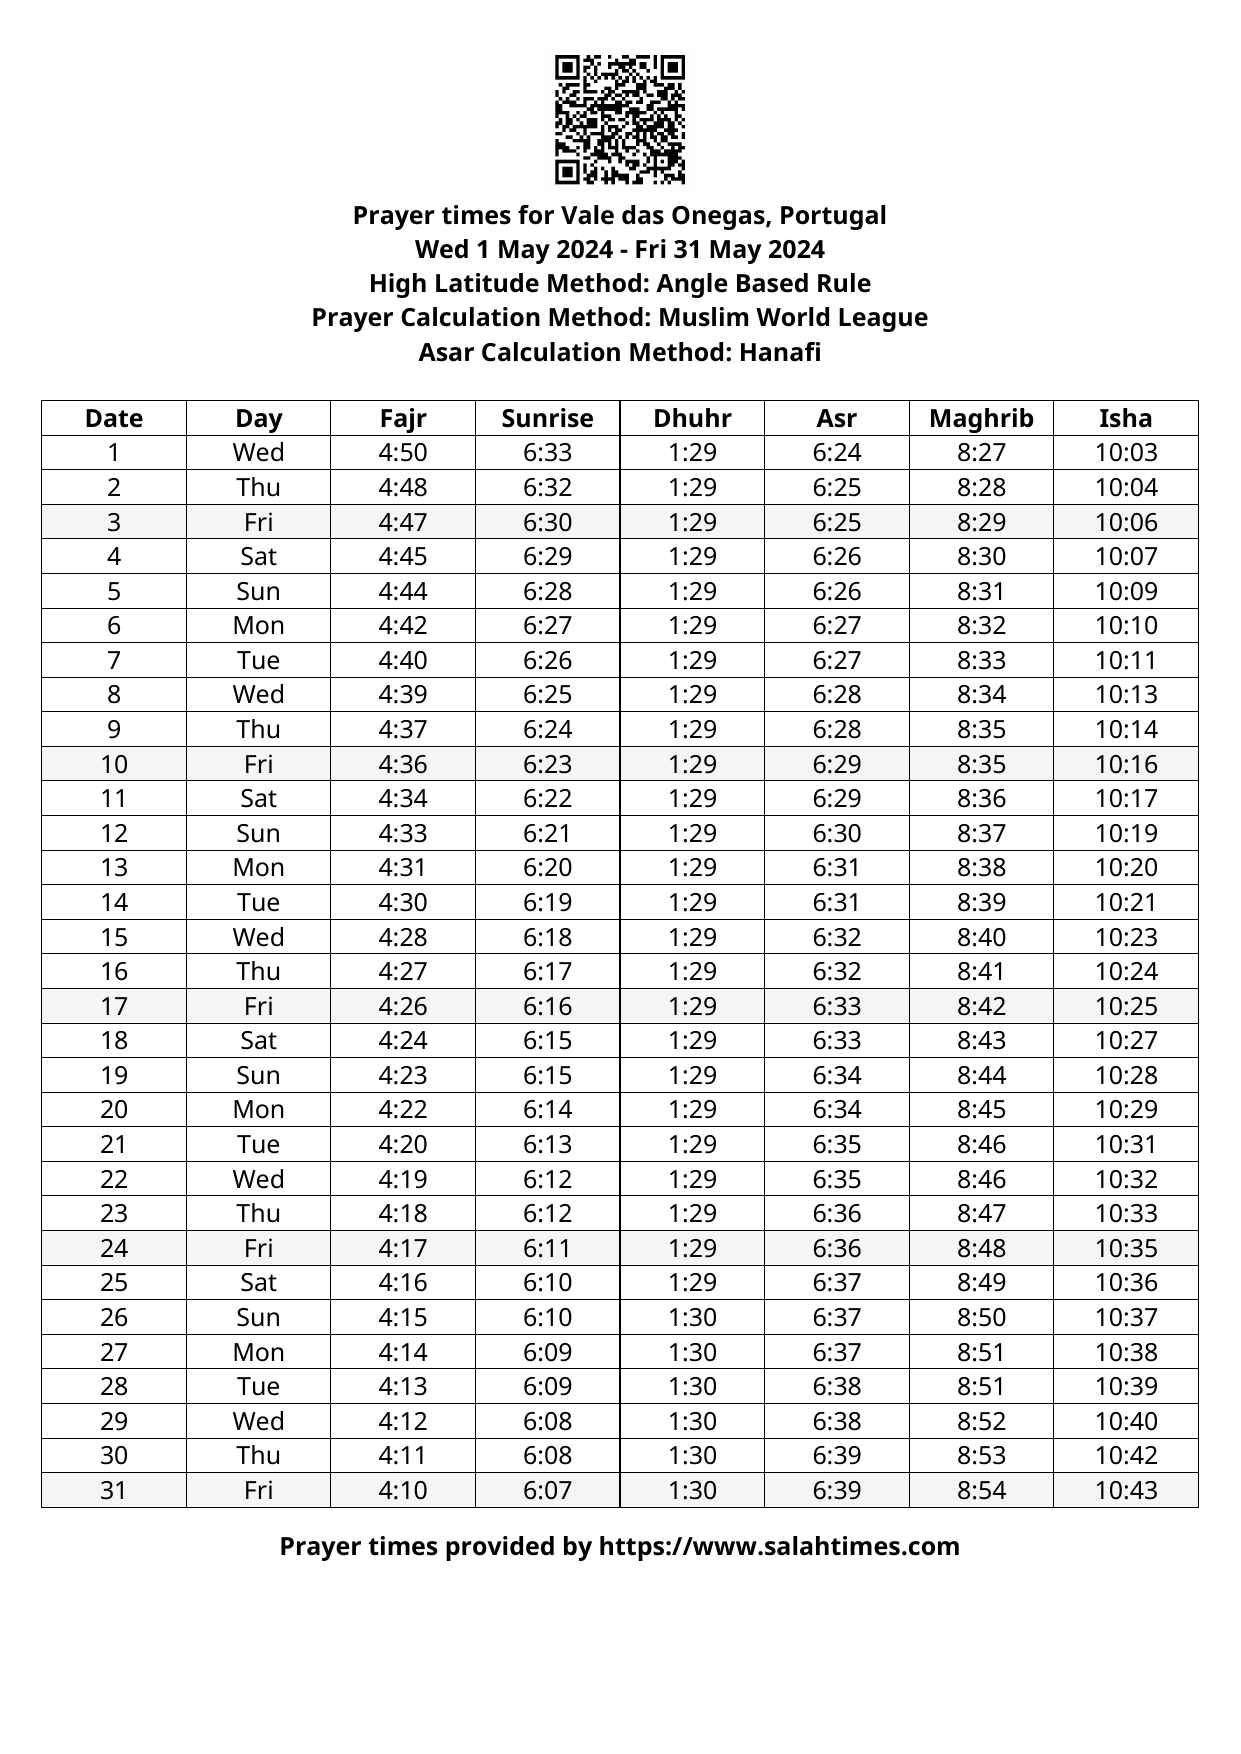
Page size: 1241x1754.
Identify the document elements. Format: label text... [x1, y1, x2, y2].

table_cell 10:11 [1054, 643, 1198, 677]
table_header Isha [1054, 401, 1198, 434]
table_cell 6:17 [476, 954, 619, 988]
table_cell Wed [187, 920, 330, 953]
table_cell 6:28 [765, 712, 909, 746]
table_cell 10:38 [1054, 1335, 1198, 1368]
table_cell Thu [187, 954, 330, 988]
table_cell 8:35 [910, 747, 1053, 780]
table_cell 6:23 [476, 747, 619, 780]
table_cell Mon [187, 1093, 330, 1126]
table_cell Sat [187, 781, 330, 815]
table_cell 6:32 [765, 920, 909, 953]
table_cell 8:42 [910, 989, 1053, 1022]
text Prayer times for Vale das Onegas, Portugal [42, 198, 1198, 232]
table_cell 6:25 [765, 505, 909, 538]
table_cell 10:09 [1054, 574, 1198, 607]
text Asar Calculation Method: Hanafi [42, 334, 1198, 368]
table_cell 4:31 [331, 851, 475, 884]
table_cell Thu [187, 470, 330, 504]
table_cell 8:54 [910, 1473, 1053, 1507]
table_cell 6:26 [765, 574, 909, 607]
table_cell 8:29 [910, 505, 1053, 538]
table_cell 4:27 [331, 954, 475, 988]
table_cell 6:33 [765, 989, 909, 1022]
table_cell 4:30 [331, 885, 475, 919]
table_cell Fri [187, 747, 330, 780]
table_cell Sun [187, 1058, 330, 1092]
table_cell 6:25 [476, 678, 619, 711]
table_cell 6:08 [476, 1439, 619, 1472]
table_cell Fri [187, 505, 330, 538]
table_cell 10:28 [1054, 1058, 1198, 1092]
table_cell 28 [42, 1369, 186, 1403]
table_cell 6:38 [765, 1369, 909, 1403]
table_cell 8:45 [910, 1093, 1053, 1126]
table_cell Fri [187, 989, 330, 1022]
table_cell 10:19 [1054, 816, 1198, 849]
table_cell 4 [42, 539, 186, 573]
table_cell 6:30 [476, 505, 619, 538]
table_cell 8:49 [910, 1266, 1053, 1299]
table_cell 6:21 [476, 816, 619, 849]
table_cell 18 [42, 1024, 186, 1057]
table_cell Tue [187, 1127, 330, 1161]
table_cell 20 [42, 1093, 186, 1126]
table_cell 1:29 [621, 954, 764, 988]
table_cell 6:11 [476, 1231, 619, 1264]
table_cell 6:29 [476, 539, 619, 573]
table_cell 8:39 [910, 885, 1053, 919]
table_cell Tue [187, 885, 330, 919]
table_cell 12 [42, 816, 186, 849]
table_cell 6:39 [765, 1473, 909, 1507]
table_cell 5 [42, 574, 186, 607]
table_header Maghrib [910, 401, 1053, 434]
table_cell 1:29 [621, 539, 764, 573]
table_cell Sat [187, 539, 330, 573]
table_cell 6:14 [476, 1093, 619, 1126]
table_cell 4:23 [331, 1058, 475, 1092]
table_cell 4:10 [331, 1473, 475, 1507]
table_cell 23 [42, 1196, 186, 1230]
table_cell 6:19 [476, 885, 619, 919]
table_cell 10:31 [1054, 1127, 1198, 1161]
table_cell 30 [42, 1439, 186, 1472]
table_cell 1:29 [621, 851, 764, 884]
table_cell 8:40 [910, 920, 1053, 953]
table_cell Wed [187, 1162, 330, 1195]
table_cell 10:13 [1054, 678, 1198, 711]
table_cell 6:39 [765, 1439, 909, 1472]
table_cell 6:32 [476, 470, 619, 504]
table_cell 1:29 [621, 747, 764, 780]
table_cell 10:23 [1054, 920, 1198, 953]
table_cell 4:45 [331, 539, 475, 573]
table_cell 1:30 [621, 1335, 764, 1368]
table_cell 10:10 [1054, 609, 1198, 642]
table_cell 4:11 [331, 1439, 475, 1472]
table_cell 4:18 [331, 1196, 475, 1230]
table_cell 1:29 [621, 920, 764, 953]
table_cell 6:18 [476, 920, 619, 953]
table_cell 6:29 [765, 747, 909, 780]
table_cell 6:08 [476, 1404, 619, 1437]
table_cell 6:37 [765, 1266, 909, 1299]
table_cell 6:10 [476, 1266, 619, 1299]
table_cell 6:29 [765, 781, 909, 815]
table_cell 29 [42, 1404, 186, 1437]
table_cell 1:29 [621, 1024, 764, 1057]
table_cell 6:16 [476, 989, 619, 1022]
table_cell 4:15 [331, 1300, 475, 1334]
table_cell 6:35 [765, 1127, 909, 1161]
table_header Fajr [331, 401, 475, 434]
table_cell 10:04 [1054, 470, 1198, 504]
table_cell 8:46 [910, 1162, 1053, 1195]
table_cell 6:09 [476, 1335, 619, 1368]
table_cell 8:47 [910, 1196, 1053, 1230]
table_cell 8:37 [910, 816, 1053, 849]
table_cell Wed [187, 436, 330, 469]
table_cell 6:15 [476, 1058, 619, 1092]
table_header Day [187, 401, 330, 434]
table_cell 14 [42, 885, 186, 919]
table_cell Thu [187, 1439, 330, 1472]
table_cell 8:27 [910, 436, 1053, 469]
table_cell 1:29 [621, 1162, 764, 1195]
table_cell 4:28 [331, 920, 475, 953]
table_cell 6:36 [765, 1196, 909, 1230]
table_cell Mon [187, 851, 330, 884]
table_cell 21 [42, 1127, 186, 1161]
table_cell 4:26 [331, 989, 475, 1022]
table_cell 6:24 [476, 712, 619, 746]
table_cell 4:16 [331, 1266, 475, 1299]
table_cell 6:13 [476, 1127, 619, 1161]
table_cell 4:24 [331, 1024, 475, 1057]
table_cell 4:13 [331, 1369, 475, 1403]
table_cell 8:31 [910, 574, 1053, 607]
table_cell 10:20 [1054, 851, 1198, 884]
table_cell 4:47 [331, 505, 475, 538]
table_cell Wed [187, 678, 330, 711]
table_cell 6:09 [476, 1369, 619, 1403]
table_cell Sun [187, 1300, 330, 1334]
table_cell 6 [42, 609, 186, 642]
table_cell 10:32 [1054, 1162, 1198, 1195]
table_cell 8:43 [910, 1024, 1053, 1057]
table_cell 6:35 [765, 1162, 909, 1195]
table_cell 8:51 [910, 1335, 1053, 1368]
table_cell 8:36 [910, 781, 1053, 815]
table_cell 6:27 [765, 643, 909, 677]
table_cell 1:29 [621, 1093, 764, 1126]
table_cell 8:51 [910, 1369, 1053, 1403]
table_cell 1:30 [621, 1369, 764, 1403]
table_cell 8:53 [910, 1439, 1053, 1472]
table_cell Thu [187, 1196, 330, 1230]
text Prayer times provided by https://www.salahtimes.com [42, 1528, 1198, 1563]
table_cell 6:07 [476, 1473, 619, 1507]
table_cell Sat [187, 1266, 330, 1299]
table_cell 3 [42, 505, 186, 538]
table_cell 10:42 [1054, 1439, 1198, 1472]
table_cell 8:50 [910, 1300, 1053, 1334]
table_cell 6:32 [765, 954, 909, 988]
table_cell 4:36 [331, 747, 475, 780]
table_cell 6:30 [765, 816, 909, 849]
table_cell 10:35 [1054, 1231, 1198, 1264]
table_cell Tue [187, 643, 330, 677]
table_cell 8:48 [910, 1231, 1053, 1264]
table_cell 10:14 [1054, 712, 1198, 746]
table_cell 8 [42, 678, 186, 711]
table_cell 1:30 [621, 1404, 764, 1437]
table_cell 1:29 [621, 1196, 764, 1230]
table_cell 10 [42, 747, 186, 780]
table_cell 1:29 [621, 1127, 764, 1161]
text Wed 1 May 2024 - Fri 31 May 2024 [42, 232, 1198, 266]
table_cell 26 [42, 1300, 186, 1334]
table_cell 1:30 [621, 1300, 764, 1334]
table_cell 8:46 [910, 1127, 1053, 1161]
table_cell 8:44 [910, 1058, 1053, 1092]
table_cell Tue [187, 1369, 330, 1403]
table_cell 1:29 [621, 609, 764, 642]
table_cell 1:29 [621, 574, 764, 607]
table_cell 10:25 [1054, 989, 1198, 1022]
table_cell Fri [187, 1473, 330, 1507]
table_cell 8:41 [910, 954, 1053, 988]
table_cell 10:29 [1054, 1093, 1198, 1126]
table_cell 4:20 [331, 1127, 475, 1161]
table_cell 6:20 [476, 851, 619, 884]
table_cell 10:21 [1054, 885, 1198, 919]
table_cell 10:16 [1054, 747, 1198, 780]
picture [542, 41, 699, 198]
table_cell 1:29 [621, 678, 764, 711]
table_cell 1 [42, 436, 186, 469]
table_cell 6:25 [765, 470, 909, 504]
table_cell 4:33 [331, 816, 475, 849]
table_cell 6:22 [476, 781, 619, 815]
table_cell 8:32 [910, 609, 1053, 642]
table_cell 6:34 [765, 1058, 909, 1092]
table_cell 6:15 [476, 1024, 619, 1057]
table_cell 6:26 [765, 539, 909, 573]
table_cell 1:29 [621, 816, 764, 849]
table_header Sunrise [476, 401, 619, 434]
table_cell 4:42 [331, 609, 475, 642]
table_cell 1:29 [621, 643, 764, 677]
table_cell 4:39 [331, 678, 475, 711]
table_cell 6:10 [476, 1300, 619, 1334]
table_cell 10:36 [1054, 1266, 1198, 1299]
table_cell 4:17 [331, 1231, 475, 1264]
table_cell 11 [42, 781, 186, 815]
table_cell 27 [42, 1335, 186, 1368]
table_cell 8:30 [910, 539, 1053, 573]
table_cell 8:38 [910, 851, 1053, 884]
table_cell 10:06 [1054, 505, 1198, 538]
table_cell 25 [42, 1266, 186, 1299]
table_cell 6:27 [476, 609, 619, 642]
table_cell Wed [187, 1404, 330, 1437]
table_cell 8:28 [910, 470, 1053, 504]
table_cell Mon [187, 609, 330, 642]
table_cell 6:37 [765, 1300, 909, 1334]
table_cell Sun [187, 574, 330, 607]
table_cell Fri [187, 1231, 330, 1264]
text Prayer Calculation Method: Muslim World League [42, 300, 1198, 334]
table_cell 6:12 [476, 1196, 619, 1230]
table_cell 10:39 [1054, 1369, 1198, 1403]
table_cell 1:29 [621, 470, 764, 504]
table_cell 6:34 [765, 1093, 909, 1126]
table_cell 24 [42, 1231, 186, 1264]
table_cell 1:29 [621, 436, 764, 469]
table_cell 6:28 [765, 678, 909, 711]
table_cell 6:28 [476, 574, 619, 607]
table_cell 4:22 [331, 1093, 475, 1126]
table_cell 1:29 [621, 781, 764, 815]
table_cell 6:33 [765, 1024, 909, 1057]
table_cell 4:34 [331, 781, 475, 815]
table_cell 4:48 [331, 470, 475, 504]
table_cell 2 [42, 470, 186, 504]
table_cell 10:27 [1054, 1024, 1198, 1057]
table_cell 4:40 [331, 643, 475, 677]
table_cell Thu [187, 712, 330, 746]
table_cell 4:14 [331, 1335, 475, 1368]
table_cell 1:29 [621, 885, 764, 919]
table_cell 10:33 [1054, 1196, 1198, 1230]
table_cell 6:37 [765, 1335, 909, 1368]
table_cell 16 [42, 954, 186, 988]
table_cell 15 [42, 920, 186, 953]
table_cell 8:52 [910, 1404, 1053, 1437]
table_cell 10:17 [1054, 781, 1198, 815]
table_cell 8:34 [910, 678, 1053, 711]
table_cell 6:33 [476, 436, 619, 469]
table_header Dhuhr [621, 401, 764, 434]
table_cell 19 [42, 1058, 186, 1092]
table_cell 4:50 [331, 436, 475, 469]
table_cell 6:27 [765, 609, 909, 642]
table_cell 10:03 [1054, 436, 1198, 469]
table_cell 7 [42, 643, 186, 677]
table_cell 1:29 [621, 989, 764, 1022]
table_cell 13 [42, 851, 186, 884]
table_cell 6:24 [765, 436, 909, 469]
table_cell 8:33 [910, 643, 1053, 677]
table_cell 4:37 [331, 712, 475, 746]
table_cell 6:12 [476, 1162, 619, 1195]
table_cell 1:29 [621, 712, 764, 746]
table_cell 6:38 [765, 1404, 909, 1437]
table_cell Sun [187, 816, 330, 849]
table_cell 17 [42, 989, 186, 1022]
table_cell 1:29 [621, 1058, 764, 1092]
table_cell 10:40 [1054, 1404, 1198, 1437]
table_cell 1:30 [621, 1473, 764, 1507]
table_header Date [42, 401, 186, 434]
table_cell 22 [42, 1162, 186, 1195]
text High Latitude Method: Angle Based Rule [42, 266, 1198, 300]
table_cell 6:36 [765, 1231, 909, 1264]
table_cell 10:24 [1054, 954, 1198, 988]
table_cell 10:43 [1054, 1473, 1198, 1507]
table_cell 6:31 [765, 885, 909, 919]
table_cell 4:19 [331, 1162, 475, 1195]
table_cell 1:30 [621, 1439, 764, 1472]
table_cell 6:31 [765, 851, 909, 884]
table_cell Mon [187, 1335, 330, 1368]
table_cell 4:44 [331, 574, 475, 607]
table_cell 6:26 [476, 643, 619, 677]
table_cell 1:29 [621, 505, 764, 538]
table_cell 31 [42, 1473, 186, 1507]
table_cell 1:29 [621, 1266, 764, 1299]
table_cell 10:37 [1054, 1300, 1198, 1334]
table_cell 1:29 [621, 1231, 764, 1264]
table_cell Sat [187, 1024, 330, 1057]
table_cell 9 [42, 712, 186, 746]
table_cell 8:35 [910, 712, 1053, 746]
table_cell 4:12 [331, 1404, 475, 1437]
table_cell 10:07 [1054, 539, 1198, 573]
table_header Asr [765, 401, 909, 434]
